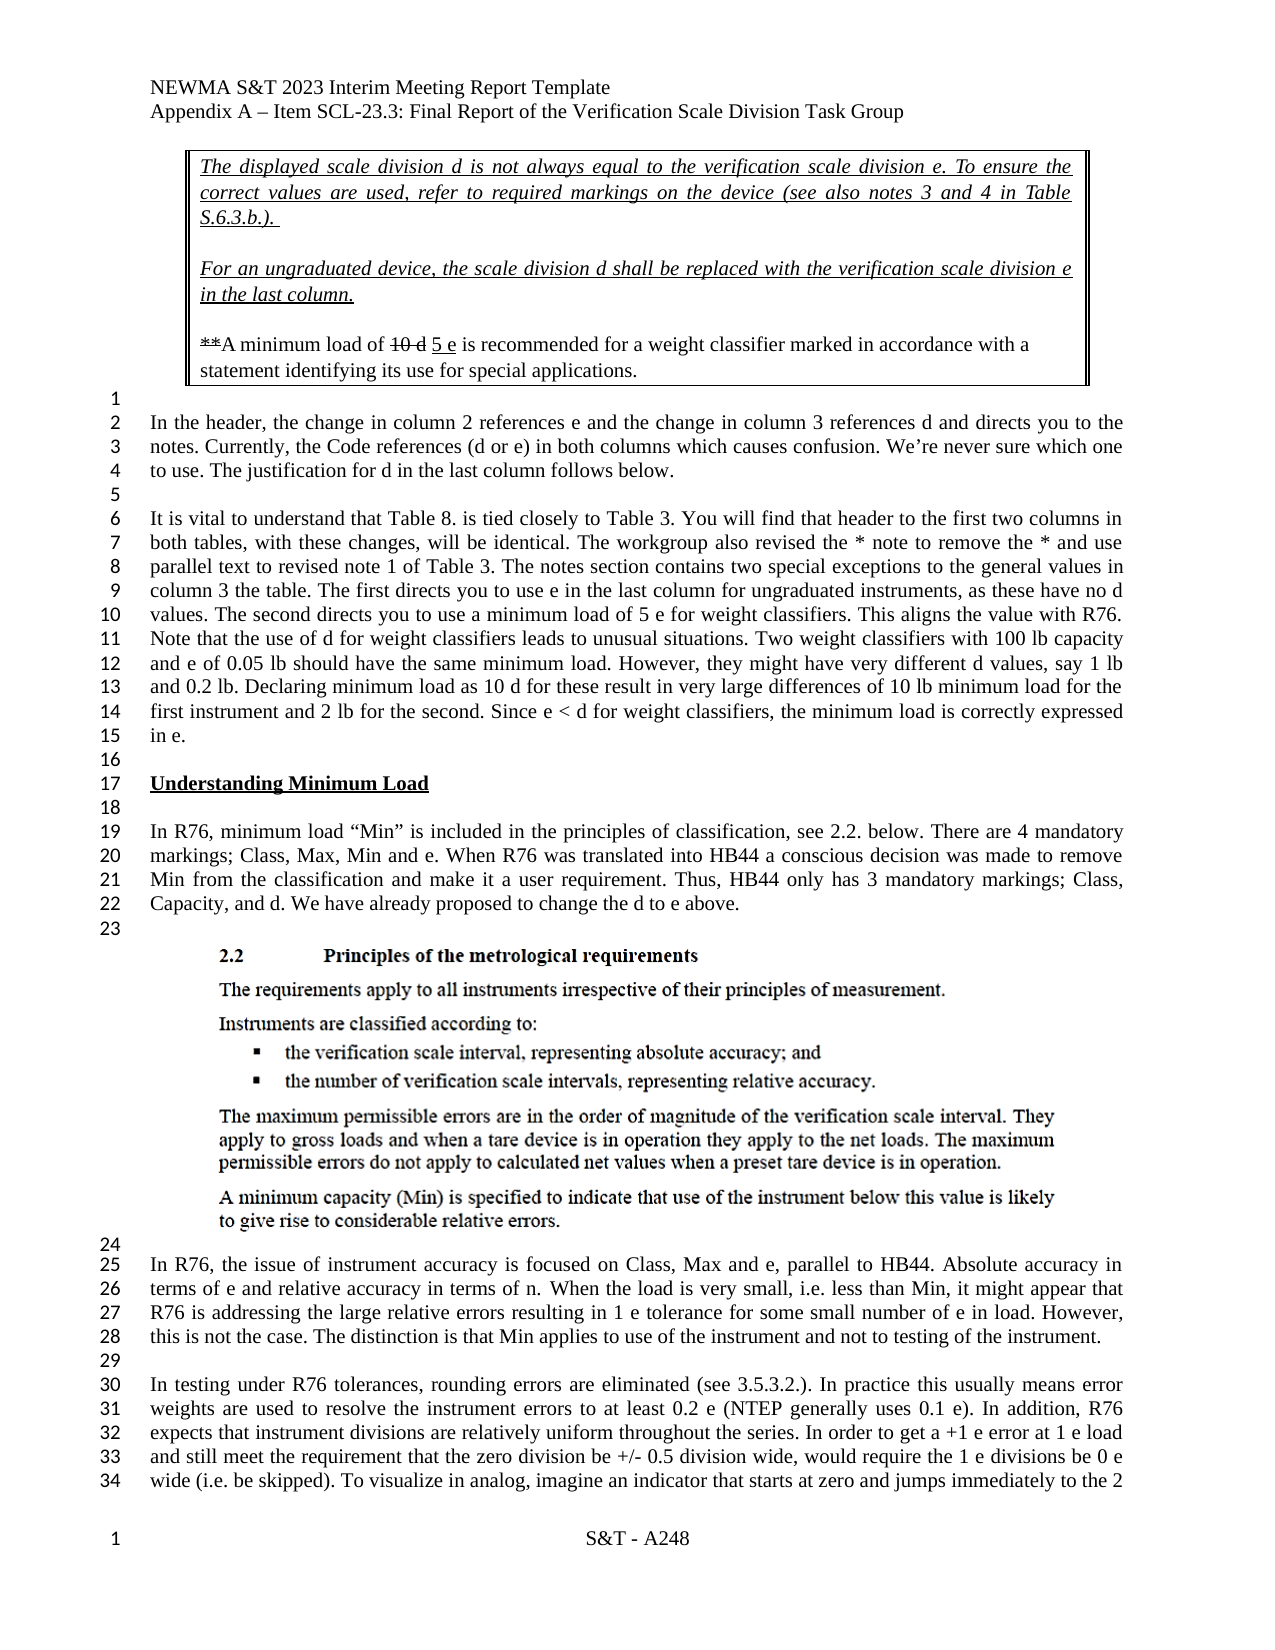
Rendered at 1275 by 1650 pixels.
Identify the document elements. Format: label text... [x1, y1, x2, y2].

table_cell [190, 151, 1085, 385]
picture [205, 939, 1070, 1252]
text In R76, minimum load “Min” is included in the principles of classification, see 2.2. below. There are 4 mandatory markings; Class, Max, Min and e. When R76 was translated into HB44 a conscious decision was made to remove Min from the classification and make it a user requirement. Thus, HB44 only has 3 mandatory markings; Class, Capacity, and d. We have already proposed to change the d to e above. [150, 819, 1125, 915]
text It is vital to understand that Table 8. is tied closely to Table 3. You will find that header to the first two columns in both tables, with these changes, will be identical. The workgroup also revised the * note to remove the * and use parallel text to revised note 1 of Table 3. The notes section contains two special exceptions to the general values in column 3 the table. The first directs you to use e in the last column for ungraduated instruments, as these have no d values. The second directs you to use a minimum load of 5 e for weight classifiers. This aligns the value with R76. Note that the use of d for weight classifiers leads to unusual situations. Two weight classifiers with 100 lb capacity and e of 0.05 lb should have the same minimum load. However, they might have very different d values, say 1 lb and 0.2 lb. Declaring minimum load as 10 d for these result in very large differences of 10 lb minimum load for the first instrument and 2 lb for the second. Since e < d for weight classifiers, the minimum load is correctly expressed in e. [150, 506, 1125, 747]
text In R76, the issue of instrument accuracy is focused on Class, Max and e, parallel to HB44. Absolute accuracy in terms of e and relative accuracy in terms of n. When the load is very small, i.e. less than Min, it might appear that R76 is addressing the large relative errors resulting in 1 e tolerance for some small number of e in load. However, this is not the case. The distinction is that Min applies to use of the instrument and not to testing of the instrument. [150, 1252, 1125, 1348]
text Understanding Minimum Load [150, 771, 1125, 795]
text In the header, the change in column 2 references e and the change in column 3 references d and directs you to the notes. Currently, the Code references (d or e) in both columns which causes confusion. We’re never sure which one to use. The justification for d in the last column follows below. [150, 410, 1125, 482]
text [150, 1372, 1125, 1492]
